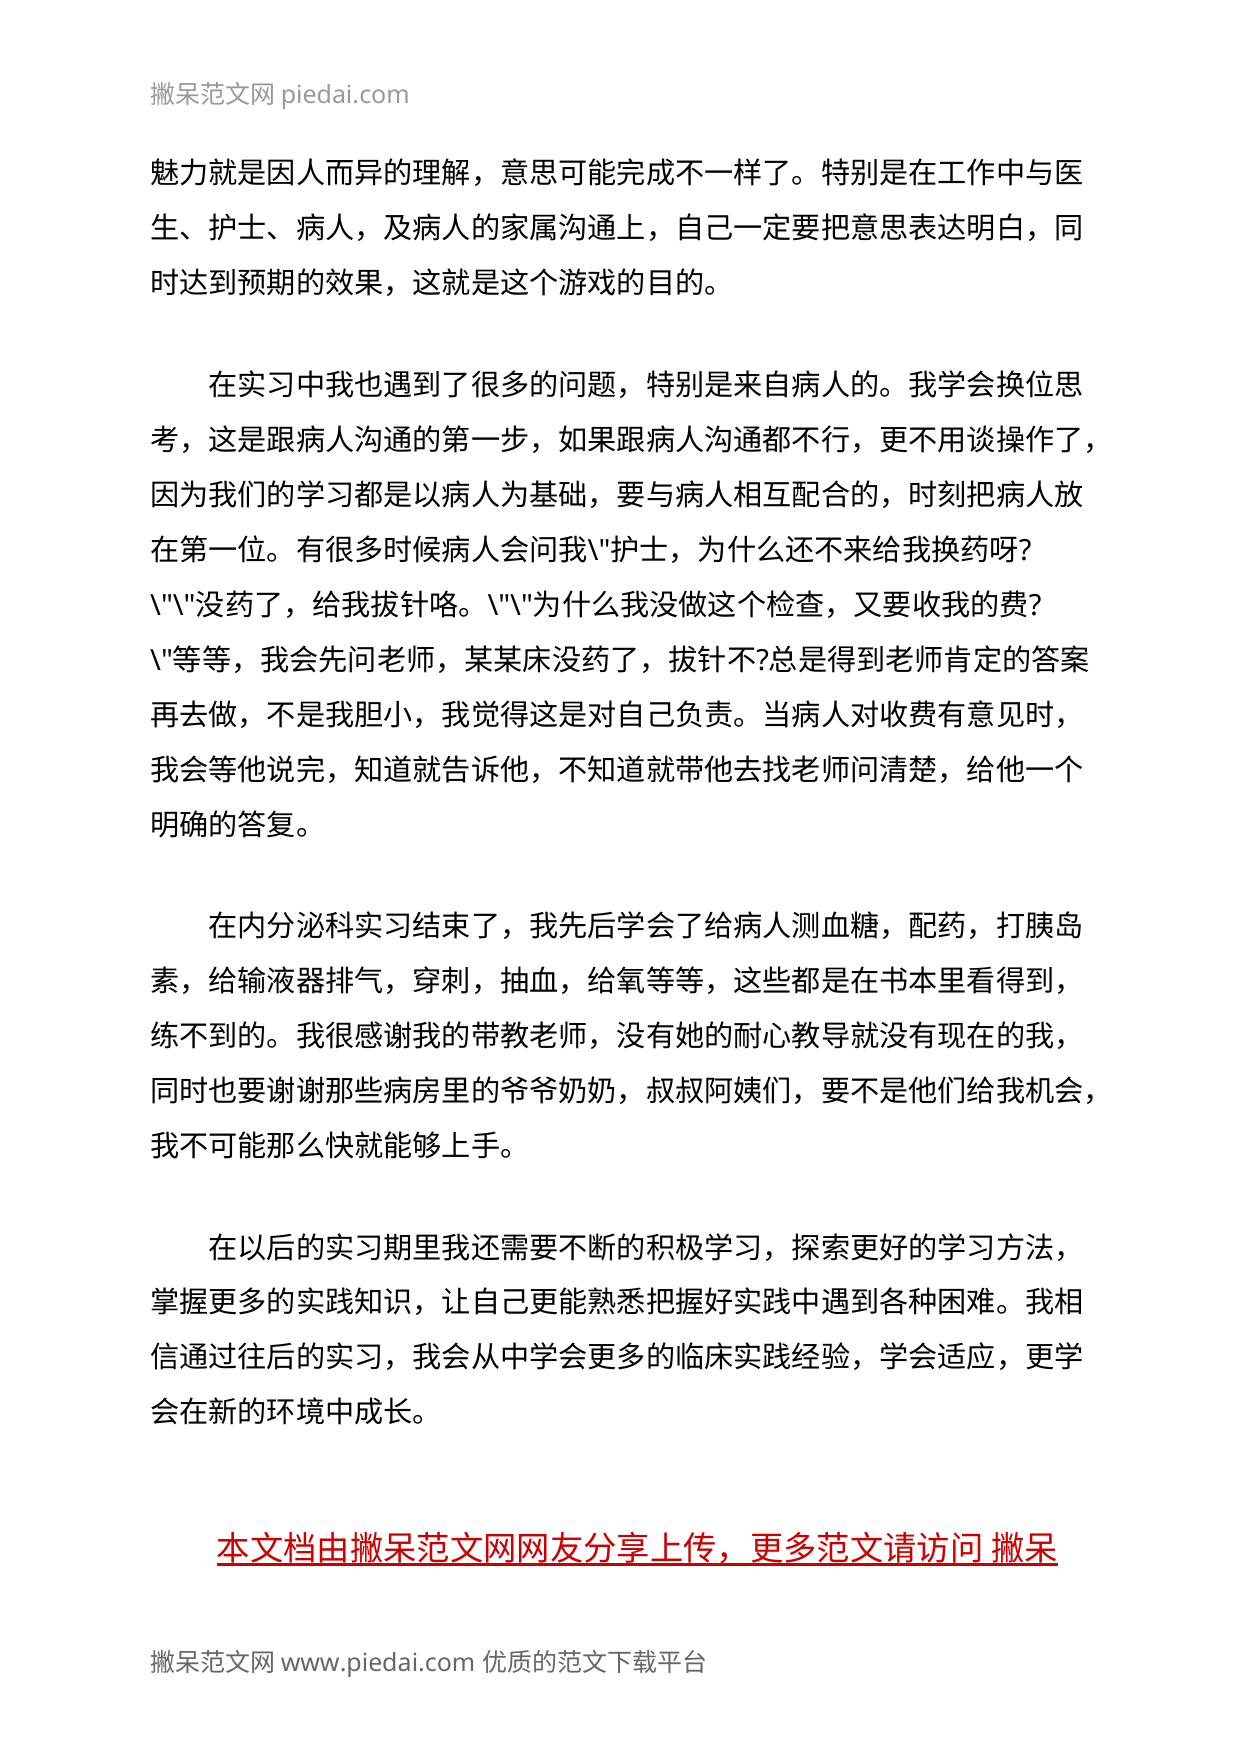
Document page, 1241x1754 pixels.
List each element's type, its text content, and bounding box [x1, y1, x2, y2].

text 在内分泌科实习结束了，我先后学会了给病人测血糖，配药，打胰岛素，给输液器排气，穿刺，抽血，给氧等等，这些都是在书本里看得到，练不到的。我很感谢我的带教老师，没有她的耐心教导就没有现在的我，同时也要谢谢那些病房里的爷爷奶奶，叔叔阿姨们，要不是他们给我机会，我不可能那么快就能够上手。 [150, 903, 1090, 1165]
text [150, 1522, 1090, 1570]
text 在以后的实习期里我还需要不断的积极学习，探索更好的学习方法，掌握更多的实践知识，让自己更能熟悉把握好实践中遇到各种困难。我相信通过往后的实习，我会从中学会更多的临床实践经验，学会适应，更学会在新的环境中成长。 [150, 1224, 1090, 1431]
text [150, 150, 1090, 302]
text 在实习中我也遇到了很多的问题，特别是来自病人的。我学会换位思考，这是跟病人沟通的第一步，如果跟病人沟通都不行，更不用谈操作了，因为我们的学习都是以病人为基础，要与病人相互配合的，时刻把病人放在第一位。有很多时候病人会问我\"护士，为什么还不来给我换药呀?\"\"没药了，给我拔针咯。\"\"为什么我没做这个检查，又要收我的费?\"等等，我会先问老师，某某床没药了，拔针不?总是得到老师肯定的答案再去做，不是我胆小，我觉得这是对自己负责。当病人对收费有意见时，我会等他说完，知道就告诉他，不知道就带他去找老师问清楚，给他一个明确的答复。 [150, 362, 1090, 843]
